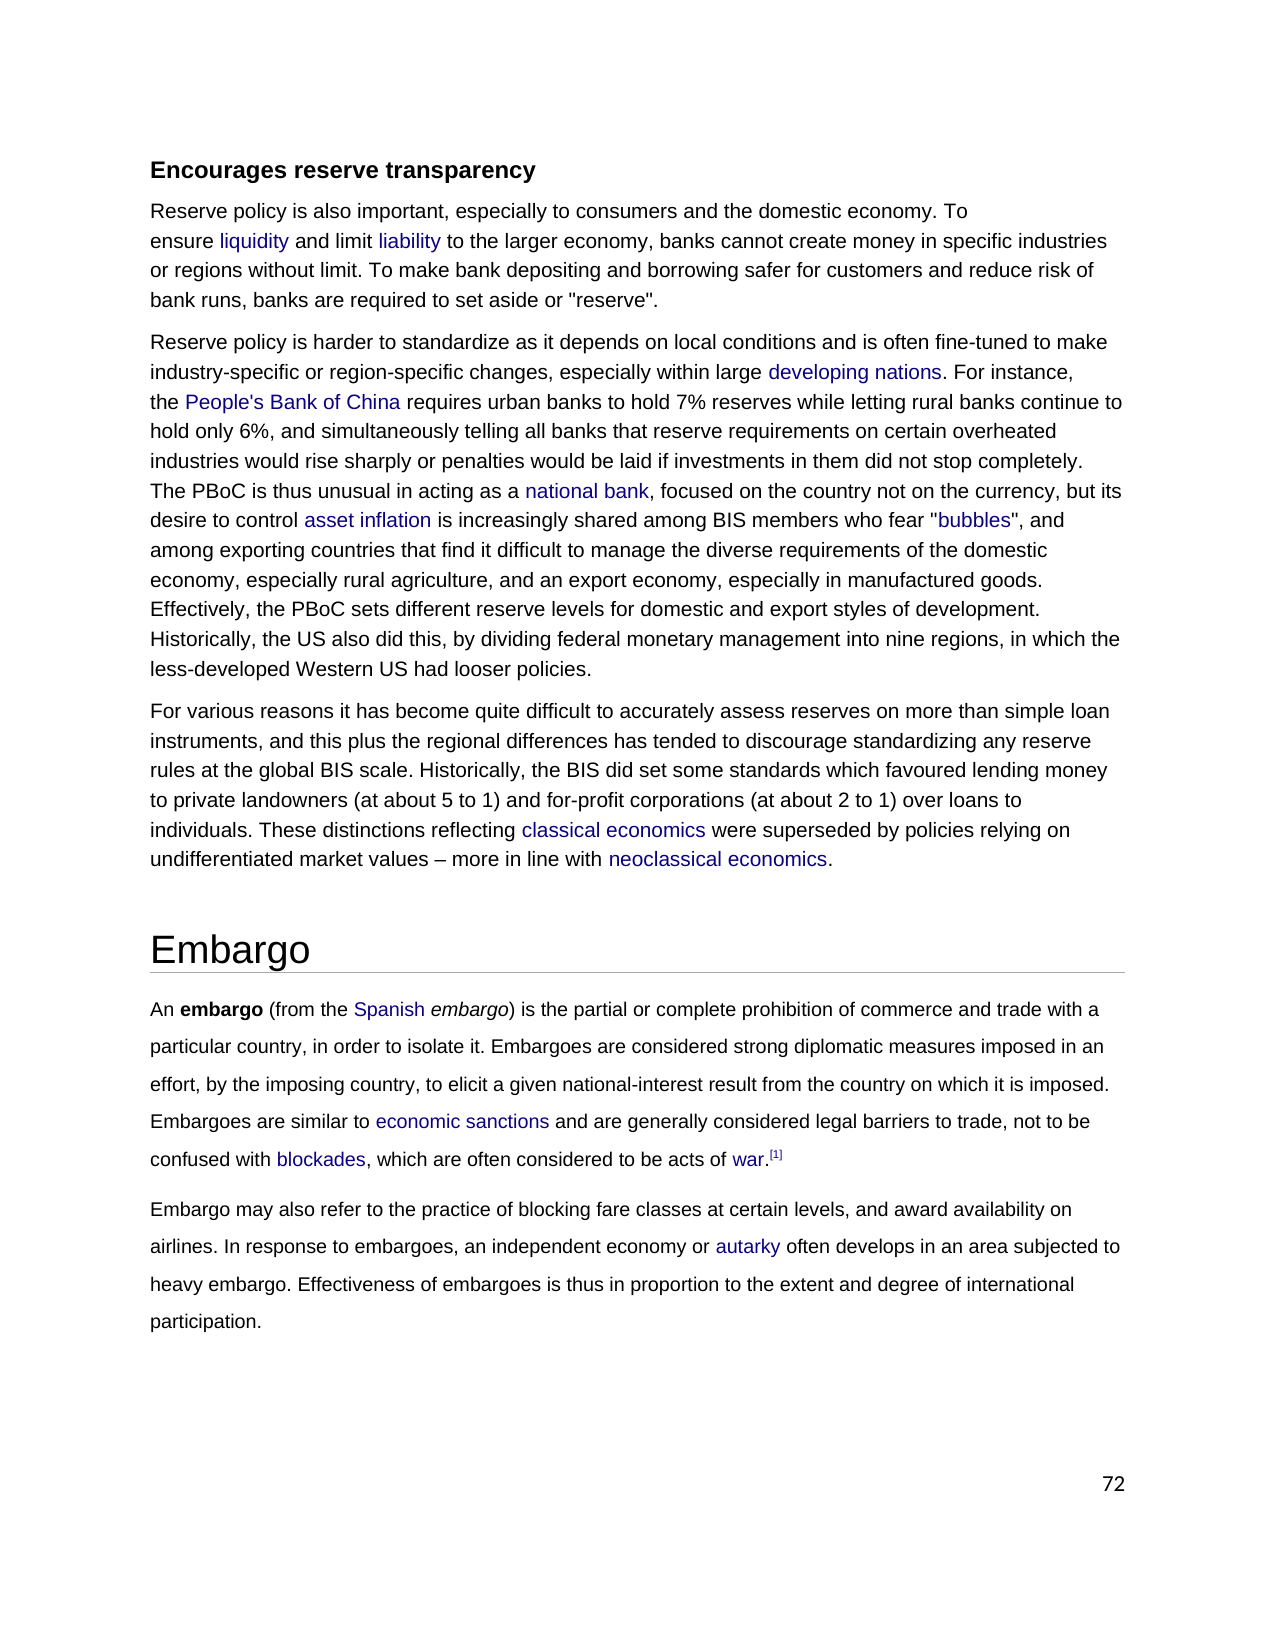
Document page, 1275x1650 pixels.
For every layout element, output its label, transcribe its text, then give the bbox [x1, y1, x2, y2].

text Reserve policy is harder to standardize as it depends on local conditions and is often fine-tuned to make industry-specific or region-specific changes, especially within large developing nations. For instance, the People's Bank of China requires urban banks to hold 7% reserves while letting rural banks continue to hold only 6%, and simultaneously telling all banks that reserve requirements on certain overheated industries would rise sharply or penalties would be laid if investments in them did not stop completely. The PBoC is thus unusual in acting as a national bank, focused on the country not on the currency, but its desire to control asset inflation is increasingly shared among BIS members who fear "bubbles", and among exporting countries that find it difficult to manage the diverse requirements of the domestic economy, especially rural agriculture, and an export economy, especially in manufactured goods. Effectively, the PBoC sets different reserve levels for domestic and export styles of development. Historically, the US also did this, by dividing federal monetary management into nine regions, in which the less-developed Western US had looser policies. [150, 324, 1125, 681]
text An embargo (from the Spanish embargo) is the partial or complete prohibition of commerce and trade with a particular country, in order to isolate it. Embargoes are considered strong diplomatic measures imposed in an effort, by the imposing country, to elicit a given national-interest result from the country on which it is imposed. Embargoes are similar to economic sanctions and are generally considered legal barriers to trade, not to be confused with blockades, which are often considered to be acts of war.[1] [150, 983, 1125, 1171]
text Embargo may also refer to the practice of blocking fare classes at certain levels, and award availability on airlines. In response to embargoes, an independent economy or autarky often develops in an area subjected to heavy embargo. Effectiveness of embargoes is thus in proportion to the extent and degree of international participation. [150, 1183, 1125, 1333]
text Embargo [150, 926, 1125, 972]
subtitle Encourages reserve transparency [150, 150, 1125, 183]
text For various reasons it has become quite difficult to accurately assess reserves on more than simple loan instruments, and this plus the regional differences has tended to discourage standardizing any reserve rules at the global BIS scale. Historically, the BIS did set some standards which favoured lending money to private landowners (at about 5 to 1) and for-profit corporations (at about 2 to 1) over loans to individuals. These distinctions reflecting classical economics were superseded by policies relying on undifferentiated market values – more in line with neoclassical economics. [150, 693, 1125, 871]
text Reserve policy is also important, especially to consumers and the domestic economy. To ensure liquidity and limit liability to the larger economy, banks cannot create money in specific industries or regions without limit. To make bank depositing and borrowing safer for customers and reduce risk of bank runs, banks are required to set aside or "reserve". [150, 193, 1125, 312]
